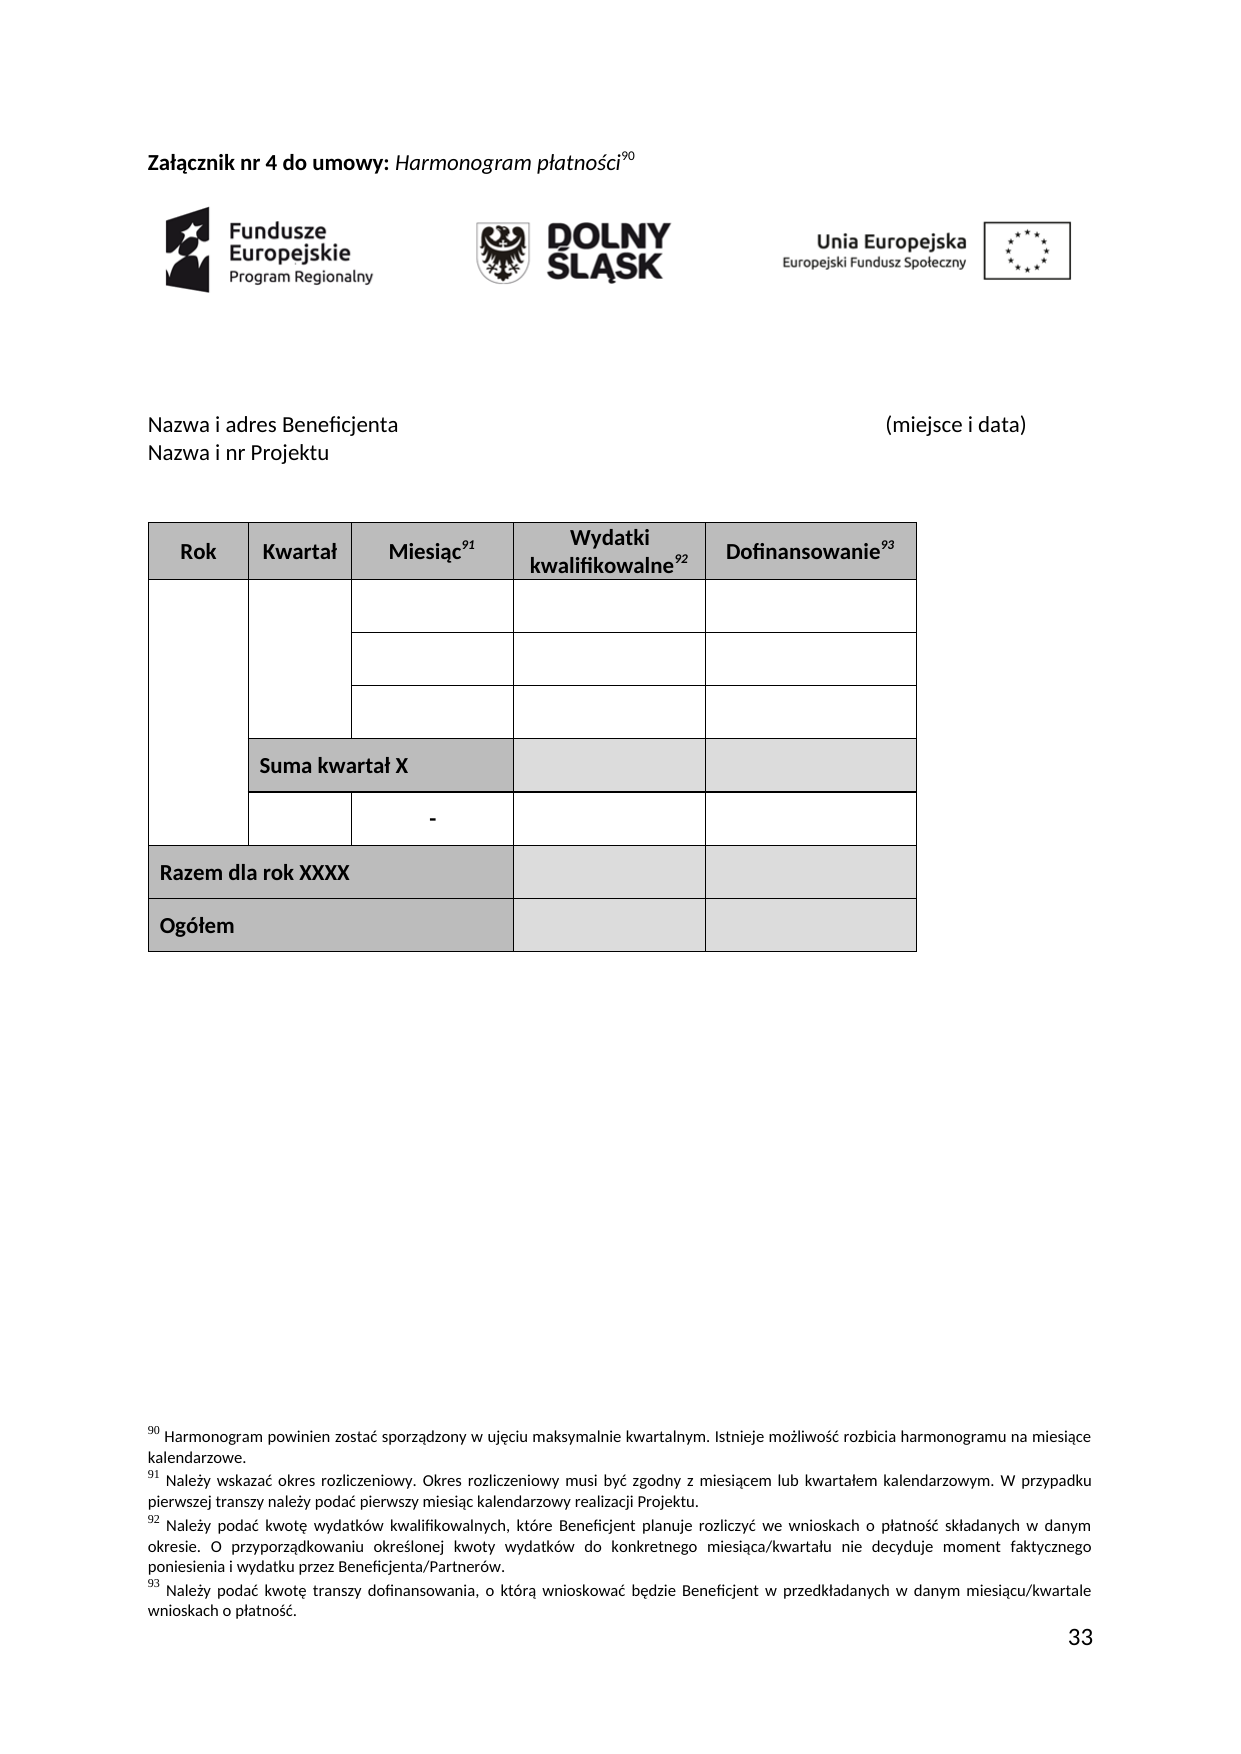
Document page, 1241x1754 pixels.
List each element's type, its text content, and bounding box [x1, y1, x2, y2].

table_header Miesiąc [352, 523, 513, 579]
table_cell [249, 793, 351, 844]
table_cell [149, 580, 248, 844]
table_cell Ogółem [149, 899, 513, 951]
table_header Rok [149, 523, 248, 579]
table_cell - [352, 793, 513, 844]
table_cell [514, 793, 705, 844]
table_cell Razem dla rok XXXX [149, 846, 513, 898]
table_cell [706, 633, 916, 685]
text Nazwa i nr Projektu [148, 438, 1093, 466]
table_cell [706, 846, 916, 898]
text Załącznik nr 4 do umowy: Harmonogram płatności [148, 148, 1093, 176]
table_cell [706, 793, 916, 844]
table_cell [706, 580, 916, 632]
table_cell [706, 686, 916, 738]
table_header Dofinansowanie [706, 523, 916, 579]
picture [148, 203, 1093, 298]
table_cell [514, 686, 705, 738]
table_cell [514, 846, 705, 898]
table_cell [514, 899, 705, 951]
table_cell [514, 633, 705, 685]
table_header Kwartał [249, 523, 351, 579]
table_cell [249, 580, 351, 738]
table_cell [352, 580, 513, 632]
table_cell [514, 739, 705, 791]
table_cell [514, 580, 705, 632]
table_cell [706, 899, 916, 951]
table_cell [352, 686, 513, 738]
table_header Wydatki kwalifikowalne [514, 523, 705, 579]
table_cell Suma kwartał X [249, 739, 513, 791]
text Nazwa i adres Beneficjenta (miejsce i data) [148, 410, 1093, 438]
table_cell [706, 739, 916, 791]
table_cell [352, 633, 513, 685]
